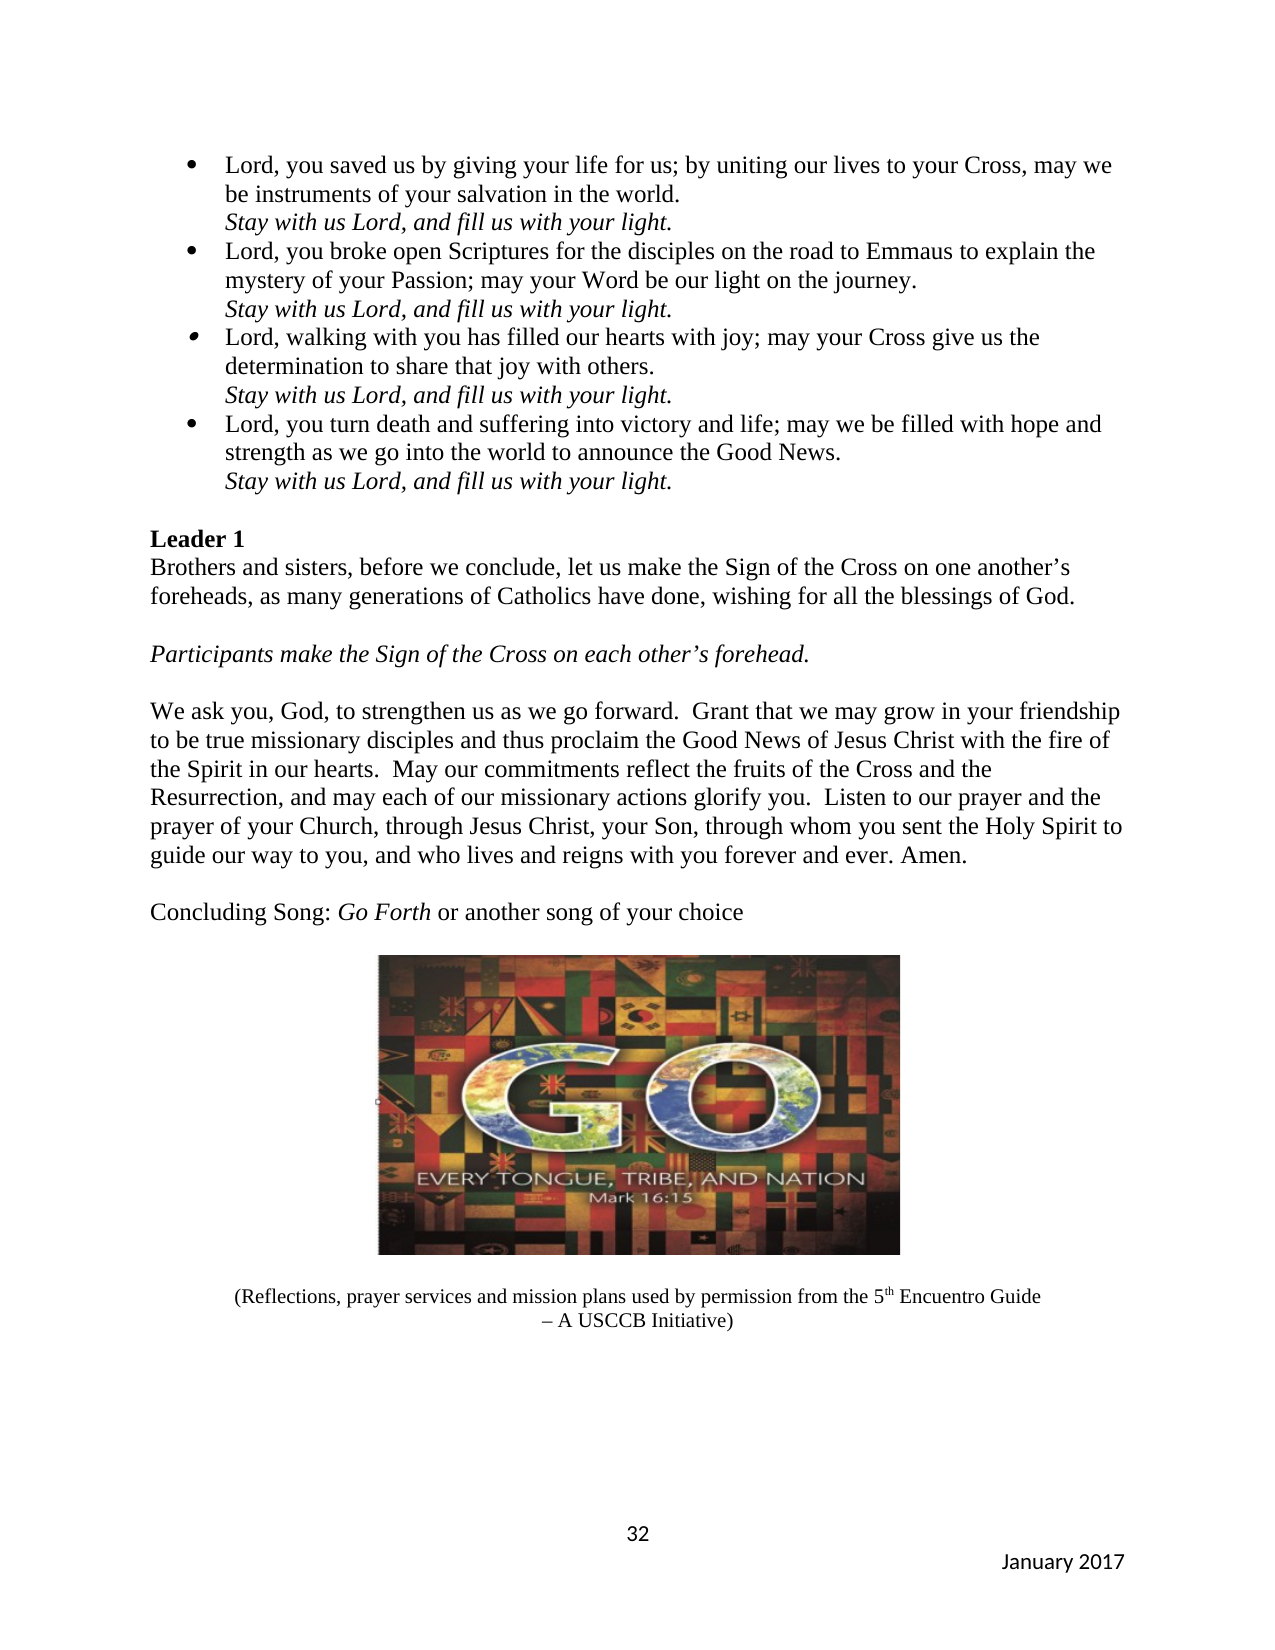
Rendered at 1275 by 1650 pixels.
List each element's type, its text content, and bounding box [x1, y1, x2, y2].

text We ask you, God, to strengthen us as we go forward. Grant that we may grow in your friendship to be true missionary disciples and thus proclaim the Good News of Jesus Christ with the fire of the Spirit in our hearts. May our commitments reflect the fruits of the Cross and the Resurrection, and may each of our missionary actions glorify you. Listen to our prayer and the prayer of your Church, through Jesus Christ, your Son, through whom you sent the Holy Spirit to guide our way to you, and who lives and reigns with you forever and ever. Amen. [150, 696, 1125, 869]
text (Reflections, prayer services and mission plans used by permission from the 5th Encuentro Guide [150, 1284, 1125, 1308]
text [225, 207, 1125, 236]
text Stay with us Lord, and fill us with your light. [225, 294, 1125, 322]
list Lord, you broke open Scriptures for the disciples on the road to Emmaus to explain the mystery of your Passion; may your Word be our light on the journey. [187, 236, 1125, 294]
text Leader 1 [150, 524, 1125, 552]
text – A USCCB Initiative) [150, 1308, 1125, 1332]
text Stay with us Lord, and fill us with your light. [225, 380, 1125, 409]
list Lord, you saved us by giving your life for us; by uniting our lives to your Cross, may we be instruments of your salvation in the world. [187, 150, 1125, 207]
text Concluding Song: Go Forth or another song of your choice [150, 897, 1125, 926]
text Stay with us Lord, and fill us with your light. [225, 466, 1125, 495]
list Lord, you turn death and suffering into victory and life; may we be filled with hope and strength as we go into the world to announce the Good News. [187, 409, 1125, 466]
picture [375, 955, 901, 1255]
list Lord, walking with you has filled our hearts with joy; may your Cross give us the determination to share that joy with others. [187, 322, 1125, 380]
text Participants make the Sign of the Cross on each other’s forehead. [150, 639, 1125, 667]
text Brothers and sisters, before we conclude, let us make the Sign of the Cross on one another’s foreheads, as many generations of Catholics have done, wishing for all the blessings of God. [150, 552, 1125, 610]
